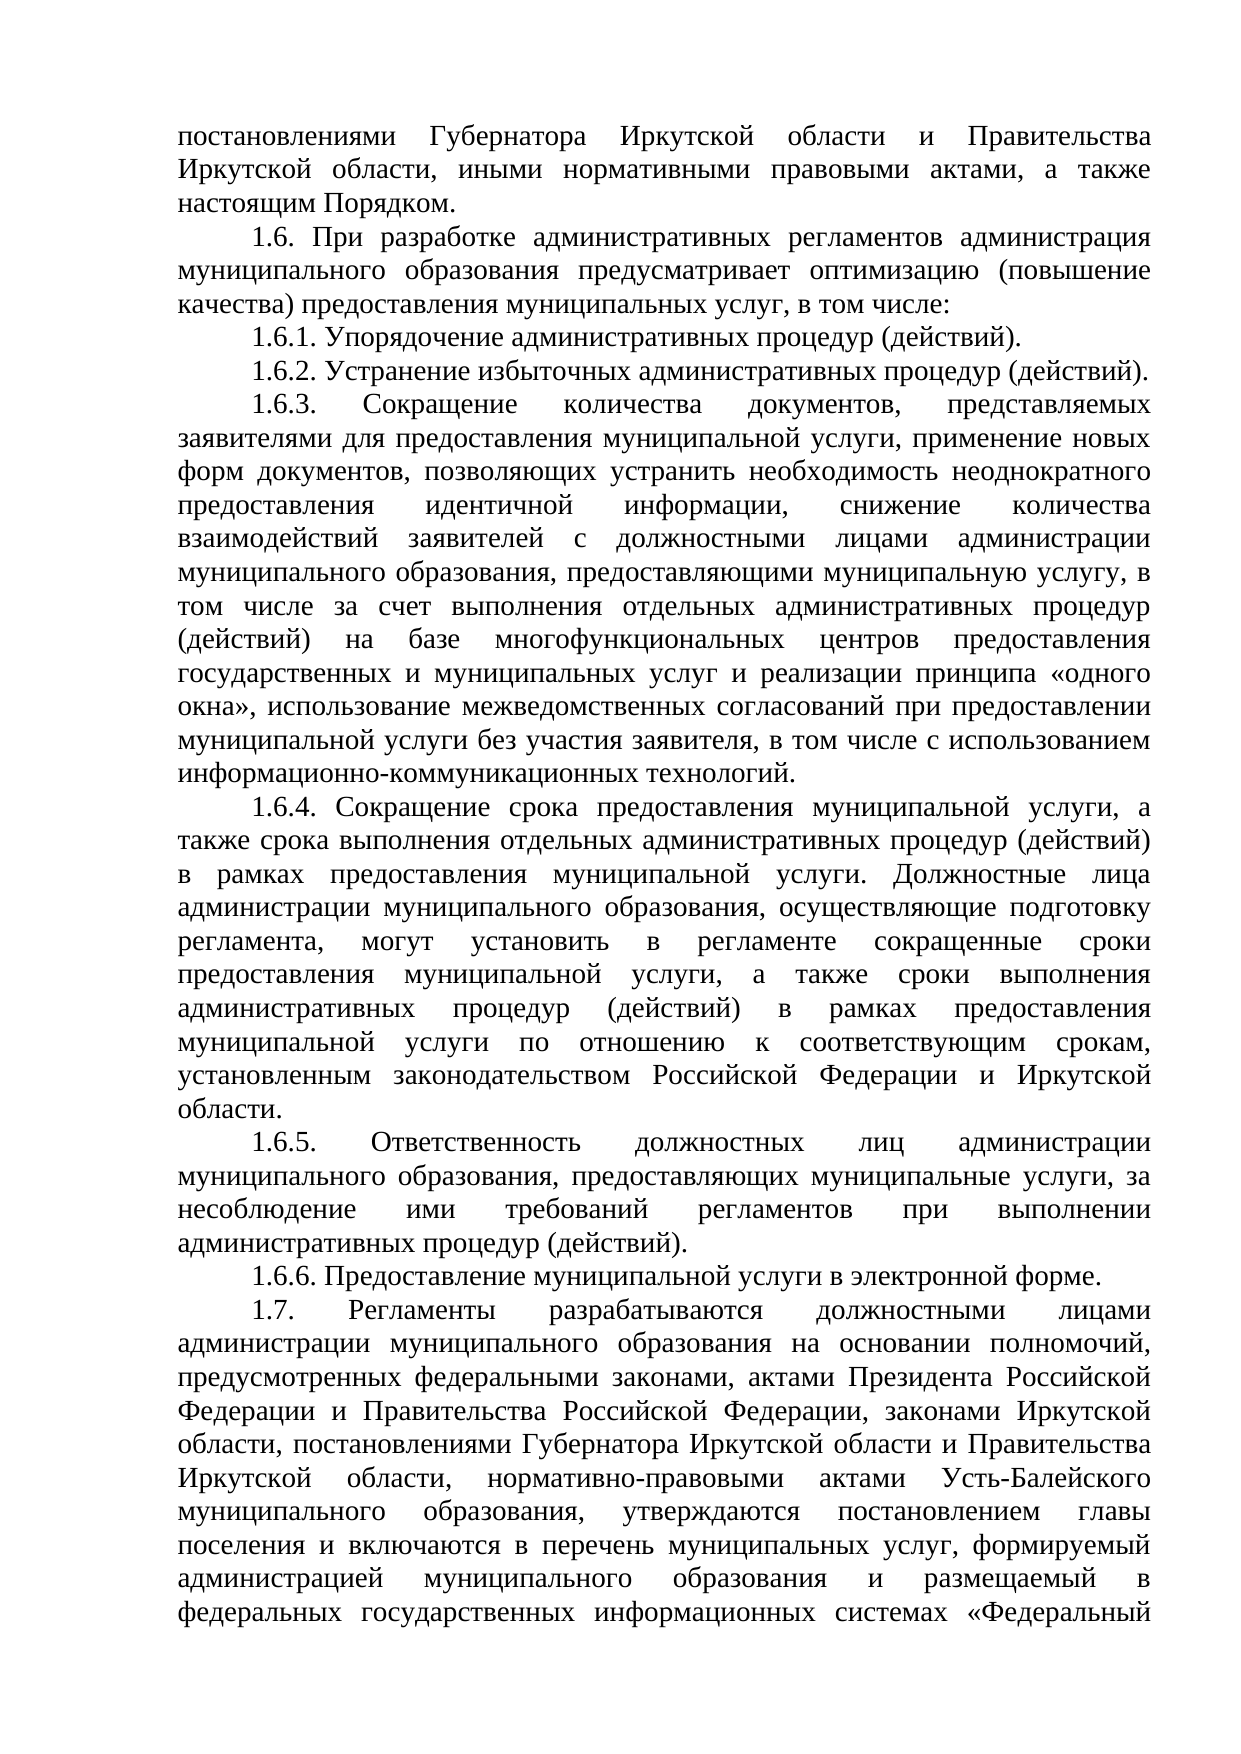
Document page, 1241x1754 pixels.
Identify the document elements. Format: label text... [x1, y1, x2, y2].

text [177, 118, 1152, 219]
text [177, 1292, 1152, 1627]
text 1.6.6. Предоставление муниципальной услуги в электронной форме. [177, 1258, 1152, 1292]
text 1.6.4. Сокращение срока предоставления муниципальной услуги, а также срока выполнения отдельных административных процедур (действий) в рамках предоставления муниципальной услуги. Должностные лица администрации муниципального образования, осуществляющие подготовку регламента, могут установить в регламенте сокращенные сроки предоставления муниципальной услуги, а также сроки выполнения административных процедур (действий) в рамках предоставления муниципальной услуги по отношению к соответствующим срокам, установленным законодательством Российской Федерации и Иркутской области. [177, 789, 1152, 1124]
text 1.6.2. Устранение избыточных административных процедур (действий). [177, 353, 1152, 386]
text 1.6.3. Сокращение количества документов, представляемых заявителями для предоставления муниципальной услуги, применение новых форм документов, позволяющих устранить необходимость неоднократного предоставления идентичной информации, снижение количества взаимодействий заявителей с должностными лицами администрации муниципального образования, предоставляющими муниципальную услугу, в том числе за счет выполнения отдельных административных процедур (действий) на базе многофункциональных центров предоставления государственных и муниципальных услуг и реализации принципа «одного окна», использование межведомственных согласований при предоставлении муниципальной услуги без участия заявителя, в том числе с использованием информационно-коммуникационных технологий. [177, 386, 1152, 789]
text 1.6.1. Упорядочение административных процедур (действий). [177, 319, 1152, 353]
text 1.6. При разработке административных регламентов администрация муниципального образования предусматривает оптимизацию (повышение качества) предоставления муниципальных услуг, в том числе: [177, 219, 1152, 319]
text 1.6.5. Ответственность должностных лиц администрации муниципального образования, предоставляющих муниципальные услуги, за несоблюдение ими требований регламентов при выполнении административных процедур (действий). [177, 1124, 1152, 1258]
